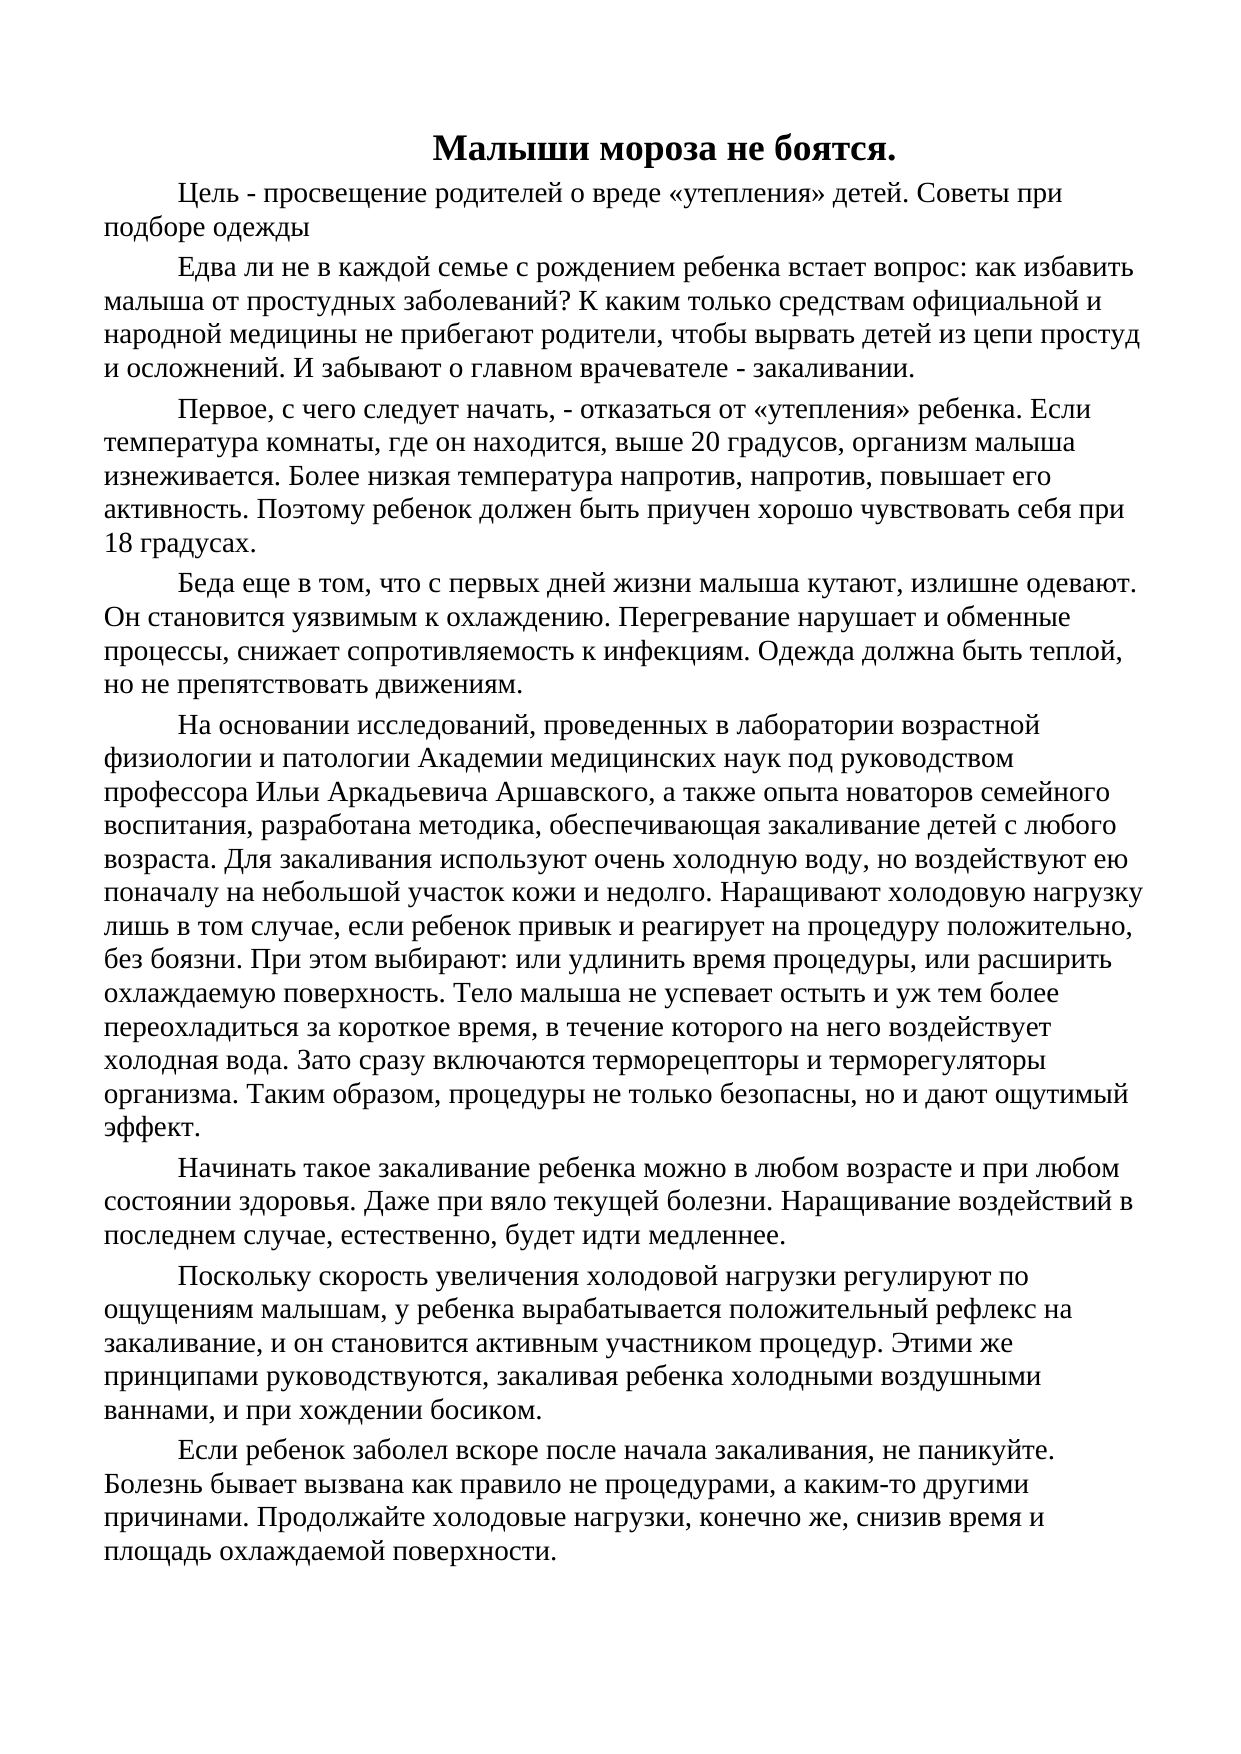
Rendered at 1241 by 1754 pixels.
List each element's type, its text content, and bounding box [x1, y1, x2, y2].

text Беда еще в том, что с первых дней жизни малыша кутают, излишне одевают. Он становится уязвимым к охлаждению. Перегревание нарушает и обменные процессы, снижает сопротивляемость к инфекциям. Одежда должна быть теплой, но не препятствовать движениям. [103, 566, 1152, 700]
text Начинать такое закаливание ребенка можно в любом возрасте и при любом состоянии здоровья. Даже при вяло текущей болезни. Наращивание воздействий в последнем случае, естественно, будет идти медленнее. [103, 1150, 1152, 1251]
text На основании исследований, проведенных в лаборатории возрастной физиологии и патологии Академии медицинских наук под руководством профессора Ильи Аркадьевича Аршавского, а также опыта новаторов семейного воспитания, разработана методика, обеспечивающая закаливание детей с любого возраста. Для закаливания используют очень холодную воду, но воздействуют ею поначалу на небольшой участок кожи и недолго. Наращивают холодовую нагрузку лишь в том случае, если ребенок привык и реагирует на процедуру положительно, без боязни. При этом выбирают: или удлинить время процедуры, или расширить охлаждаемую поверхность. Тело малыша не успевает остыть и уж тем более переохладиться за короткое время, в течение которого на него воздействует холодная вода. Зато сразу включаются терморецепторы и терморегуляторы организма. Таким образом, процедуры не только безопасны, но и дают ощутимый эффект. [103, 707, 1152, 1143]
text Малыши мороза не боятся. [103, 125, 1152, 168]
text Едва ли не в каждой семье с рождением ребенка встает вопрос: как избавить малыша от простудных заболеваний? К каким только средствам официальной и народной медицины не прибегают родители, чтобы вырвать детей из цепи простуд и осложнений. И забывают о главном врачевателе - закаливании. [103, 249, 1152, 384]
text Цель - просвещение родителей о вреде «утепления» детей. Советы при подборе одежды [103, 175, 1152, 242]
text Поскольку скорость увеличения холодовой нагрузки регулируют по ощущениям малышам, у ребенка вырабатывается положительный рефлекс на закаливание, и он становится активным участником процедур. Этими же принципами руководствуются, закаливая ребенка холодными воздушными ваннами, и при хождении босиком. [103, 1258, 1152, 1425]
text Первое, с чего следует начать, - отказаться от «утепления» ребенка. Если температура комнаты, где он находится, выше 20 градусов, организм малыша изнеживается. Более низкая температура напротив, напротив, повышает его активность. Поэтому ребенок должен быть приучен хорошо чувствовать себя при 18 градусах. [103, 391, 1152, 558]
text Если ребенок заболел вскоре после начала закаливания, не паникуйте. Болезнь бывает вызвана как правило не процедурами, а каким-то другими причинами. Продолжайте холодовые нагрузки, конечно же, снизив время и площадь охлаждаемой поверхности. [103, 1432, 1152, 1567]
